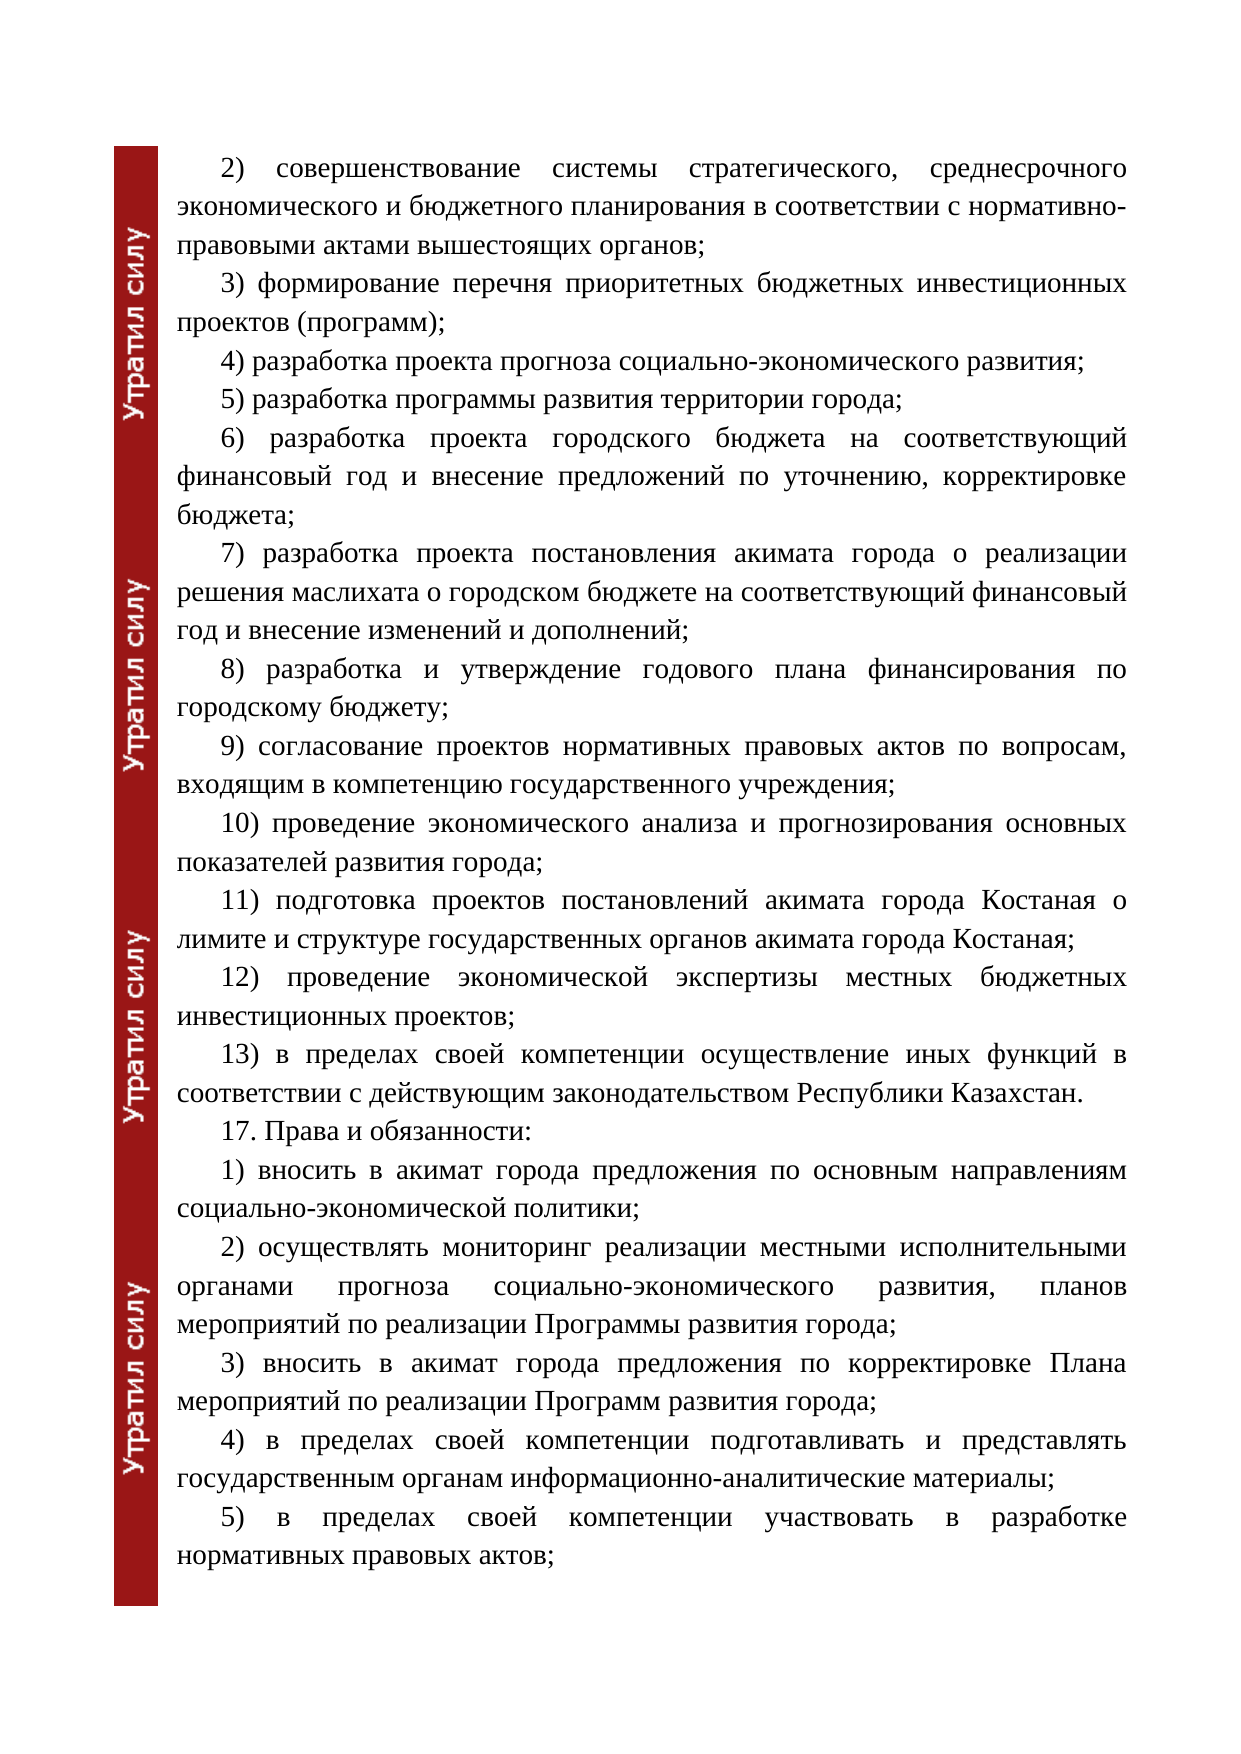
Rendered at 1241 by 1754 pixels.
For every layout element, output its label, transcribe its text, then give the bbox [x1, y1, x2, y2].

text 17. Права и обязанности: [112, 1113, 1128, 1147]
text 5) разработка программы развития территории города; [112, 381, 1128, 415]
picture [114, 415, 158, 420]
picture [114, 261, 158, 266]
text 3) вносить в акимат города предложения по корректировке Плана мероприятий по реализации Программ развития города; [112, 1345, 1128, 1417]
picture [114, 723, 158, 728]
text 8) разработка и утверждение годового плана финансирования по городскому бюджету; [112, 651, 1128, 723]
picture [114, 1031, 158, 1036]
text 2) совершенствование системы стратегического, среднесрочного экономического и бюджетного планирования в соответствии с нормативно-правовыми актами вышестоящих органов; [112, 150, 1128, 261]
text 6) разработка проекта городского бюджета на соответствующий финансовый год и внесение предложений по уточнению, корректировке бюджета; [112, 420, 1128, 530]
picture [114, 1108, 158, 1113]
picture [114, 1417, 158, 1422]
picture [114, 530, 158, 535]
picture [114, 376, 158, 381]
picture [114, 1224, 158, 1229]
picture [114, 338, 158, 343]
picture [114, 146, 158, 150]
text 4) разработка проекта прогноза социально-экономического развития; [112, 343, 1128, 376]
picture [114, 1340, 158, 1345]
text 3) формирование перечня приоритетных бюджетных инвестиционных проектов (программ); [112, 266, 1128, 338]
text 13) в пределах своей компетенции осуществление иных функций в соответствии с действующим законодательством Республики Казахстан. [112, 1036, 1128, 1108]
text 4) в пределах своей компетенции подготавливать и представлять государственным органам информационно-аналитические материалы; [112, 1422, 1128, 1494]
text 2) осуществлять мониторинг реализации местными исполнительными органами прогноза социально-экономического развития, планов мероприятий по реализации Программы развития города; [112, 1229, 1128, 1340]
picture [114, 1571, 158, 1606]
text 1) вносить в акимат города предложения по основным направлениям социально-экономической политики; [112, 1152, 1128, 1224]
picture [114, 1147, 158, 1152]
picture [114, 954, 158, 959]
text 9) согласование проектов нормативных правовых актов по вопросам, входящим в компетенцию государственного учреждения; [112, 728, 1128, 800]
picture [114, 800, 158, 805]
text 10) проведение экономического анализа и прогнозирования основных показателей развития города; [112, 805, 1128, 877]
text 5) в пределах своей компетенции участвовать в разработке нормативных правовых актов; [112, 1499, 1128, 1571]
picture [114, 1494, 158, 1499]
picture [114, 877, 158, 882]
text 7) разработка проекта постановления акимата города о реализации решения маслихата о городском бюджете на соответствующий финансовый год и внесение изменений и дополнений; [112, 535, 1128, 646]
text 11) подготовка проектов постановлений акимата города Костаная о лимите и структуре государственных органов акимата города Костаная; [112, 882, 1128, 954]
text 12) проведение экономической экспертизы местных бюджетных инвестиционных проектов; [112, 959, 1128, 1031]
picture [114, 646, 158, 651]
